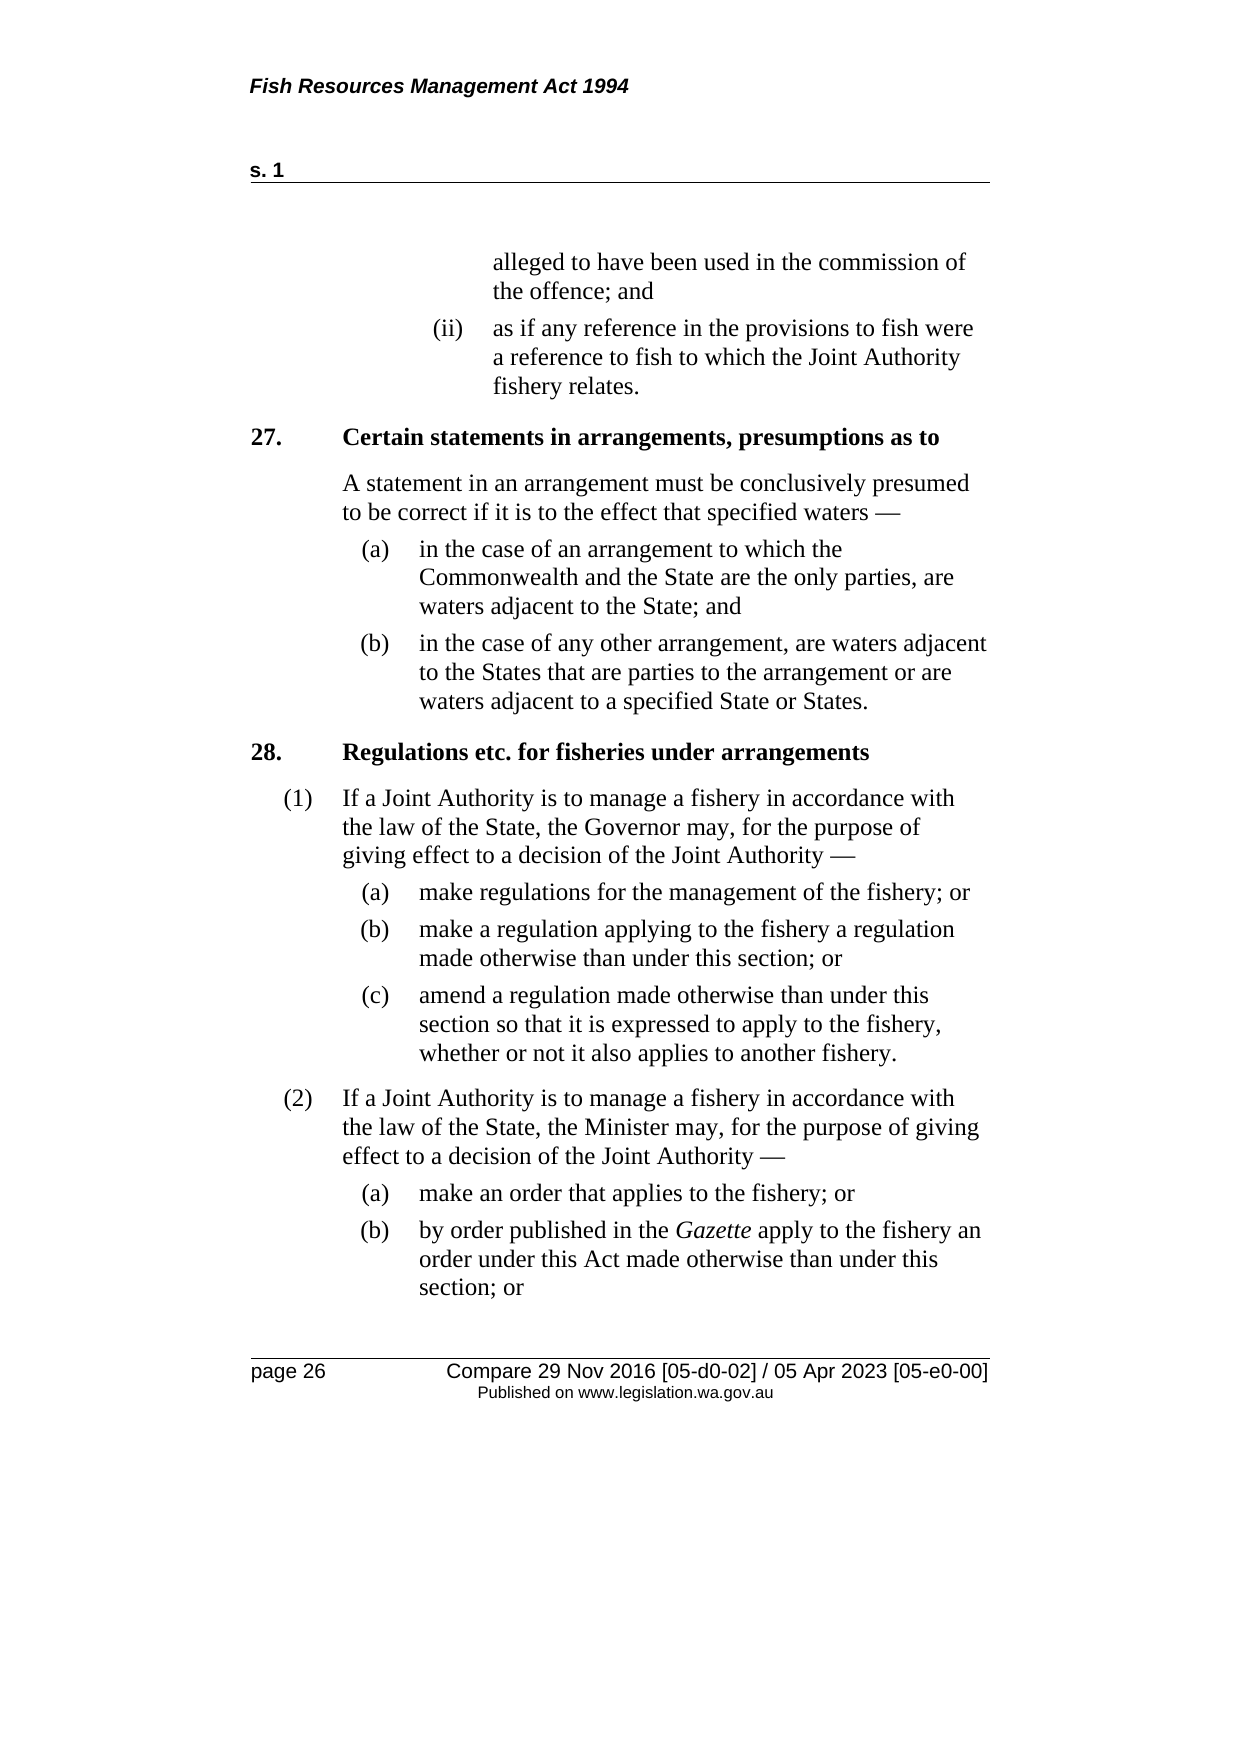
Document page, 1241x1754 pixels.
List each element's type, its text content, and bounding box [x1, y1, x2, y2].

text (a) in the case of an arrangement to which the Commonwealth and the State are the only parties, are waters adjacent to the State; and [251, 534, 990, 620]
text A statement in an arrangement must be conclusively presumed to be correct if it is to the effect that specified waters — [251, 468, 990, 525]
text (b) by order published in the Gazette apply to the fishery an order under this Act made otherwise than under this section; or [251, 1215, 990, 1301]
text (ii) as if any reference in the provisions to fish were a reference to fish to which the Joint Authority fishery relates. [251, 313, 990, 399]
text (2) If a Joint Authority is to manage a fishery in accordance with the law of the State, the Minister may, for the purpose of giving effect to a decision of the Joint Authority — [251, 1083, 990, 1169]
text (a) make an order that applies to the fishery; or [251, 1178, 990, 1207]
subtitle 28. Regulations etc. for fisheries under arrangements [251, 737, 990, 766]
text (a) make regulations for the management of the fishery; or [251, 877, 990, 906]
text (c) amend a regulation made otherwise than under this section so that it is expressed to apply to the fishery, whether or not it also applies to another fishery. [251, 980, 990, 1067]
text (b) in the case of any other arrangement, are waters adjacent to the States that are parties to the arrangement or are waters adjacent to a specified State or States. [251, 628, 990, 714]
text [251, 247, 990, 305]
subtitle 27. Certain statements in arrangements, presumptions as to [251, 422, 990, 451]
text (b) make a regulation applying to the fishery a regulation made otherwise than under this section; or [251, 914, 990, 972]
text (1) If a Joint Authority is to manage a fishery in accordance with the law of the State, the Governor may, for the purpose of giving effect to a decision of the Joint Authority — [251, 783, 990, 869]
